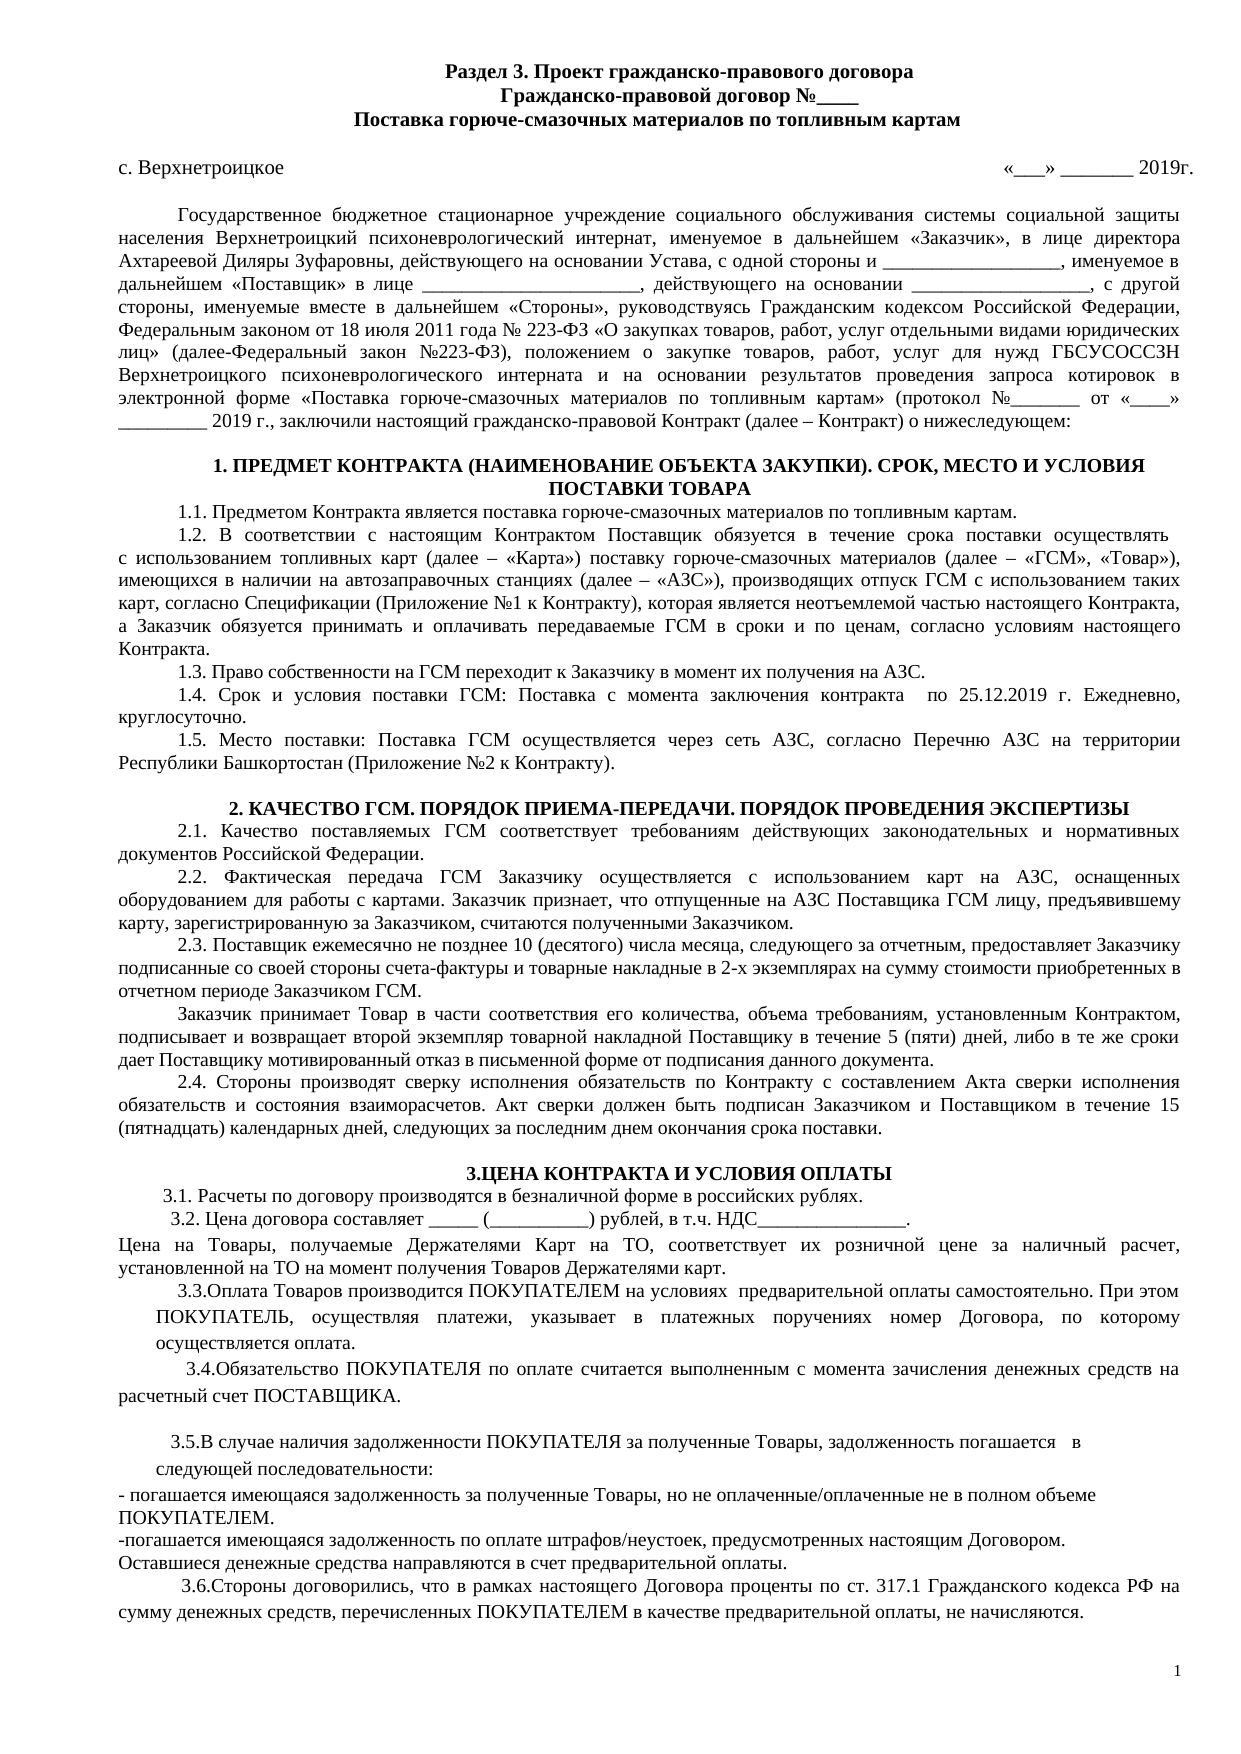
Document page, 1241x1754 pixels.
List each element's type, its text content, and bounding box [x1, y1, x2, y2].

text Гражданско-правовой договор №____ [118, 83, 1181, 107]
text 1.2. В соответствии с настоящим Контрактом Поставщик обязуется в течение срока поставки осуществлять с использованием топливных карт (далее – «Карта») поставку горюче-смазочных материалов (далее – «ГСМ», «Товар»), имеющихся в наличии на автозаправочных станциях (далее – «АЗС»), производящих отпуск ГСМ с использованием таких карт, согласно Спецификации (Приложение №1 к Контракту), которая является неотъемлемой частью настоящего Контракта, а Заказчик обязуется принимать и оплачивать передаваемые ГСМ в сроки и по ценам, согласно условиям настоящего Контракта. [118, 523, 1181, 660]
text -погашается имеющаяся задолженность по оплате штрафов/неустоек, предусмотренных настоящим Договором. [118, 1528, 1181, 1551]
text 2. КАЧЕСТВО ГСМ. ПОРЯДОК ПРИЕМА-ПЕРЕДАЧИ. ПОРЯДОК ПРОВЕДЕНИЯ ЭКСПЕРТИЗЫ [118, 797, 1181, 819]
text 3.1. Расчеты по договору производятся в безналичной форме в российских рублях. [118, 1184, 1181, 1207]
text 3.6.Стороны договорились, что в рамках настоящего Договора проценты по ст. 317.1 Гражданского кодекса РФ на сумму денежных средств, перечисленных ПОКУПАТЕЛЕМ в качестве предварительной оплаты, не начисляются. [118, 1574, 1181, 1623]
text Поставка горюче-смазочных материалов по топливным картам [118, 107, 1196, 131]
text 1.5. Место поставки: Поставка ГСМ осуществляется через сеть АЗС, согласно Перечню АЗС на территории Республики Башкортостан (Приложение №2 к Контракту). [118, 728, 1181, 774]
text 1.4. Срок и условия поставки ГСМ: Поставка с момента заключения контракта по 25.12.2019 г. Ежедневно, круглосуточно. [118, 682, 1181, 728]
text с. Верхнетроицкое «___» _______ 2019г. [118, 155, 1196, 179]
text 3.ЦЕНА КОНТРАКТА И УСЛОВИЯ ОПЛАТЫ [118, 1162, 1181, 1184]
text 2.3. Поставщик ежемесячно не позднее 10 (десятого) числа месяца, следующего за отчетным, предоставляет Заказчику подписанные со своей стороны счета-фактуры и товарные накладные в 2-х экземплярах на сумму стоимости приобретенных в отчетном периоде Заказчиком ГСМ. [118, 933, 1181, 1002]
text 1.3. Право собственности на ГСМ переходит к Заказчику в момент их получения на АЗС. [118, 660, 1181, 682]
text 2.1. Качество поставляемых ГСМ соответствует требованиям действующих законодательных и нормативных документов Российской Федерации. [118, 819, 1181, 865]
text 3.3.Оплата Товаров производится ПОКУПАТЕЛЕМ на условиях предварительной оплаты самостоятельно. При этом ПОКУПАТЕЛЬ, осуществляя платежи, указывает в платежных поручениях номер Договора, по которому осуществляется оплата. [156, 1279, 1181, 1354]
text 1. ПРЕДМЕТ КОНТРАКТА (НАИМЕНОВАНИЕ ОБЪЕКТА ЗАКУПКИ). СРОК, МЕСТО И УСЛОВИЯ ПОСТАВКИ ТОВАРА [118, 454, 1181, 500]
text Раздел 3. Проект гражданско-правового договора [118, 59, 1181, 83]
text 3.2. Цена договора составляет _____ (__________) рублей, в т.ч. НДС_______________. [156, 1207, 1181, 1230]
text 2.2. Фактическая передача ГСМ Заказчику осуществляется с использованием карт на АЗС, оснащенных оборудованием для работы с картами. Заказчик признает, что отпущенные на АЗС Поставщика ГСМ лицу, предъявившему карту, зарегистрированную за Заказчиком, считаются полученными Заказчиком. [118, 865, 1181, 933]
text Цена на Товары, получаемые Держателями Карт на ТО, соответствует их розничной цене за наличный расчет, установленной на ТО на момент получения Товаров Держателями карт. [118, 1233, 1181, 1279]
text 3.5.В случае наличия задолженности ПОКУПАТЕЛЯ за полученные Товары, задолженность погашается в следующей последовательности: [156, 1431, 1181, 1479]
text Государственное бюджетное стационарное учреждение социального обслуживания системы социальной защиты населения Верхнетроицкий психоневрологический интернат, именуемое в дальнейшем «Заказчик», в лице директора Ахтареевой Диляры Зуфаровны, действующего на основании Устава, с одной стороны и __________________, именуемое в дальнейшем «Поставщик» в лице ______________________, действующего на основании __________________, с другой стороны, именуемые вместе в дальнейшем «Стороны», руководствуясь Гражданским кодексом Российской Федерации, Федеральным законом от 18 июля 2011 года № 223-ФЗ «О закупках товаров, работ, услуг отдельными видами юридических лиц» (далее-Федеральный закон №223-ФЗ), положением о закупке товаров, работ, услуг для нужд ГБСУСОССЗН Верхнетроицкого психоневрологического интерната и на основании результатов проведения запроса котировок в электронной форме «Поставка горюче-смазочных материалов по топливным картам» (протокол №_______ от «____» _________ 2019 г., заключили настоящий гражданско-правовой Контракт (далее – Контракт) о нижеследующем: [118, 203, 1181, 432]
text 2.4. Стороны производят сверку исполнения обязательств по Контракту с составлением Акта сверки исполнения обязательств и состояния взаиморасчетов. Акт сверки должен быть подписан Заказчиком и Поставщиком в течение 15 (пятнадцать) календарных дней, следующих за последним днем окончания срока поставки. [118, 1070, 1181, 1139]
text 3.4.Обязательство ПОКУПАТЕЛЯ по оплате считается выполненным с момента зачисления денежных средств на расчетный счет ПОСТАВЩИКА. [118, 1357, 1181, 1406]
text 1.1. Предметом Контракта является поставка горюче-смазочных материалов по топливным картам. [118, 500, 1181, 523]
text Заказчик принимает Товар в части соответствия его количества, объема требованиям, установленным Контрактом, подписывает и возвращает второй экземпляр товарной накладной Поставщику в течение 5 (пяти) дней, либо в те же сроки дает Поставщику мотивированный отказ в письменной форме от подписания данного документа. [118, 1002, 1181, 1070]
text - погашается имеющаяся задолженность за полученные Товары, но не оплаченные/оплаченные не в полном объеме ПОКУПАТЕЛЕМ. [118, 1483, 1181, 1528]
text Оставшиеся денежные средства направляются в счет предварительной оплаты. [118, 1551, 1181, 1574]
